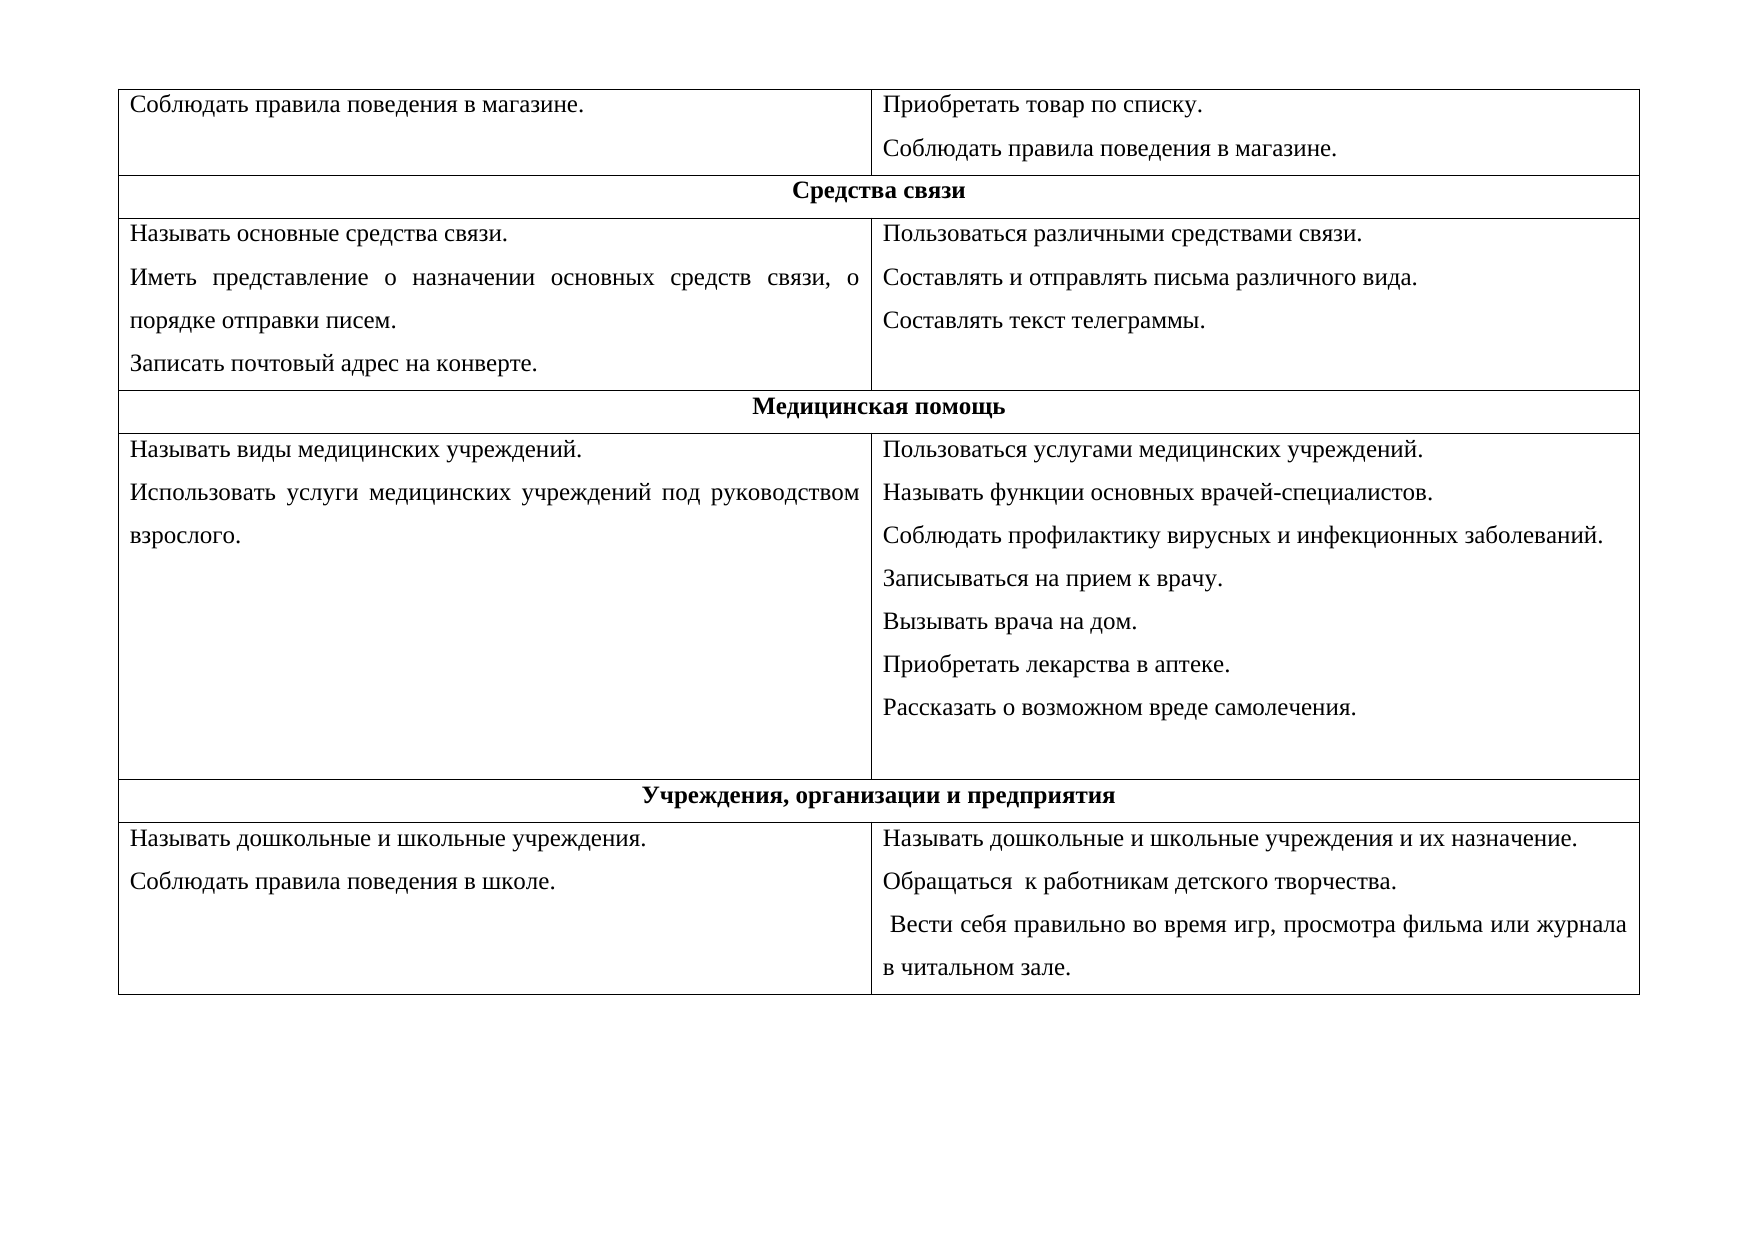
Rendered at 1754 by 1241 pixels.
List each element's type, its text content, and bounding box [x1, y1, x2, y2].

table_cell Пользоваться различными средствами связи. Составлять и отправлять письма различного вида. Составлять текст телеграммы. [872, 219, 1639, 390]
table_cell Учреждения, организации и предприятия [119, 780, 1639, 822]
table_cell Пользоваться услугами медицинских учреждений. Называть функции основных врачей-специалистов. Соблюдать профилактику вирусных и инфекционных заболеваний. Записываться на прием к врачу. Вызывать врача на дом. Приобретать лекарства в аптеке. Рассказать о возможном вреде самолечения. [872, 434, 1639, 779]
table_cell Называть виды медицинских учреждений. Использовать услуги медицинских учреждений под руководством взрослого. [119, 434, 871, 779]
table_cell Называть дошкольные и школьные учреждения. Соблюдать правила поведения в школе. [119, 823, 871, 994]
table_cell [119, 90, 871, 174]
table_cell Называть дошкольные и школьные учреждения и их назначение. Обращаться к работникам детского творчества. Вести себя правильно во время игр, просмотра фильма или журнала в читальном зале. [872, 823, 1639, 994]
table_cell Медицинская помощь [119, 391, 1639, 433]
table_cell Называть основные средства связи. Иметь представление о назначении основных средств связи, о порядке отправки писем. Записать почтовый адрес на конверте. [119, 219, 871, 390]
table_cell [872, 90, 1639, 174]
table_cell Средства связи [119, 176, 1639, 217]
